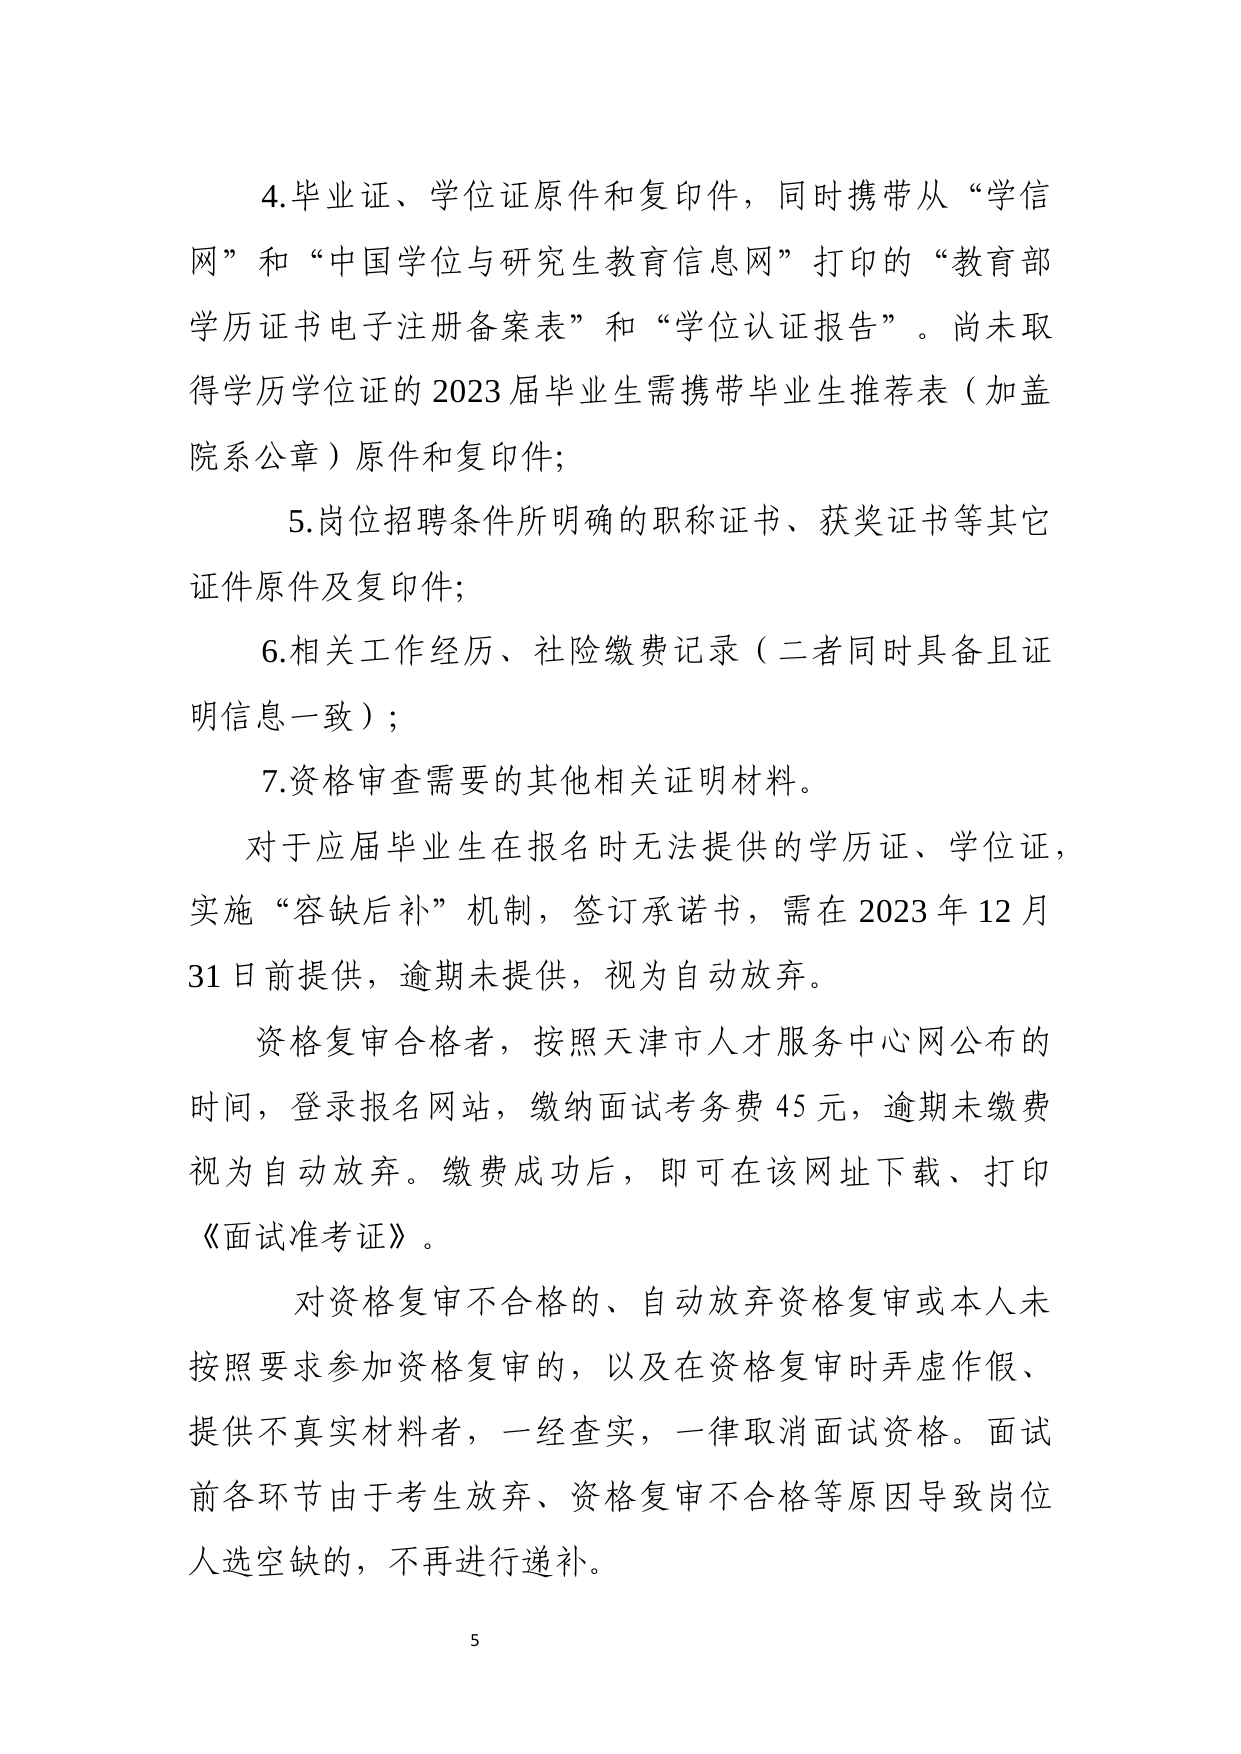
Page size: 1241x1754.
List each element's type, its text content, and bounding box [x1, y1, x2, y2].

text 6.相关工作经历、社险缴费记录（二者同时具备且证明信息一致）； [187, 617, 1053, 747]
text 4.毕业证、学位证原件和复印件，同时携带从“学信网”和“中国学位与研究生教育信息网”打印的“教育部学历证书电子注册备案表”和“学位认证报告”。尚未取得学历学位证的2023届毕业生需携带毕业生推荐表（加盖院系公章）原件和复印件； 5.岗位招聘条件所明确的职称证书、获奖证书等其它证件原件及复印件； [187, 162, 1053, 617]
text 资格复审合格者，按照天津市人才服务中心网公布的时间，登录报名网站，缴纳面试考务费45元，逾期未缴费视为自动放弃。缴费成功后，即可在该网址下载、打印《面试准考证》。 对资格复审不合格的、自动放弃资格复审或本人未按照要求参加资格复审的，以及在资格复审时弄虚作假、提供不真实材料者，一经查实，一律取消面试资格。面试前各环节由于考生放弃、资格复审不合格等原因导致岗位人选空缺的，不再进行递补。 [187, 1007, 1053, 1592]
text 7.资格审查需要的其他相关证明材料。 对于应届毕业生在报名时无法提供的学历证、学位证，实施“容缺后补”机制，签订承诺书，需在2023年12月31日前提供，逾期未提供，视为自动放弃。 [187, 747, 1053, 1007]
